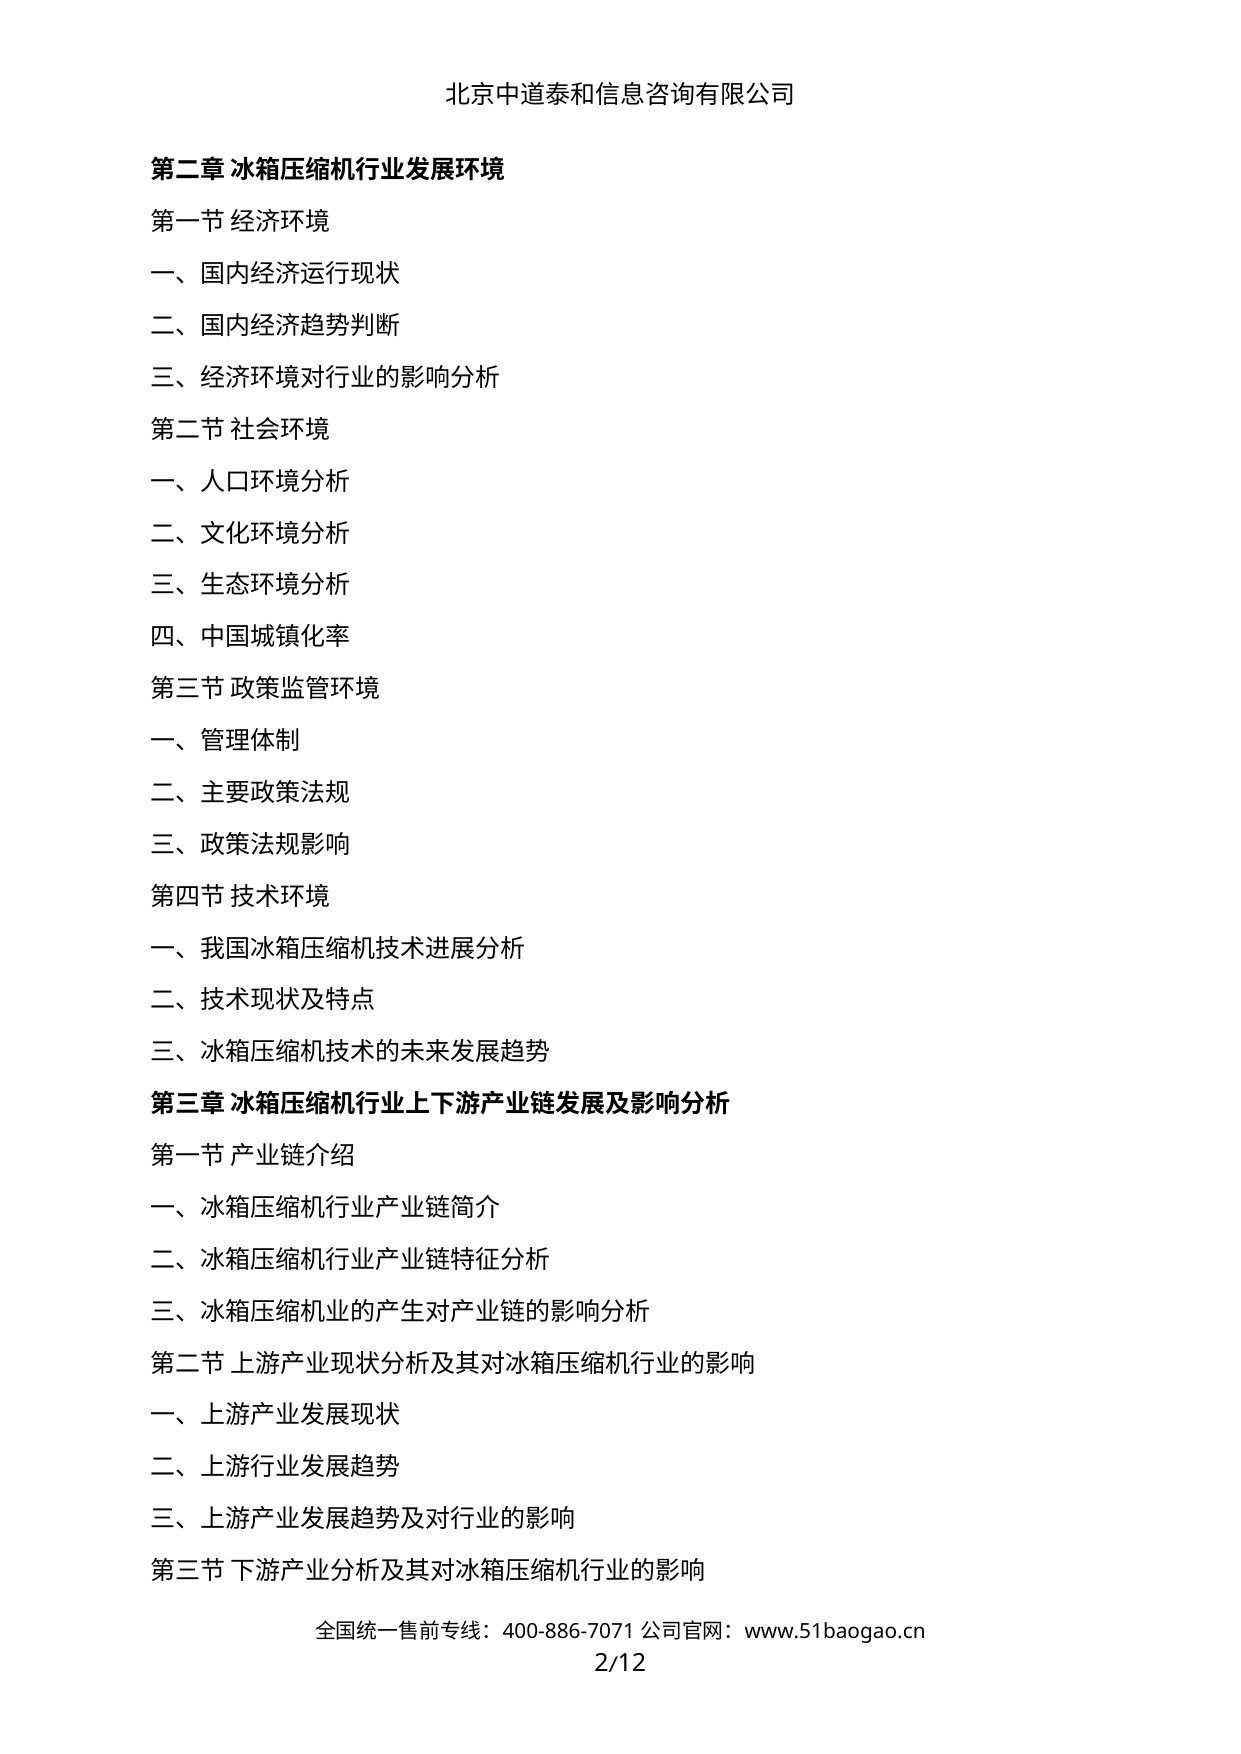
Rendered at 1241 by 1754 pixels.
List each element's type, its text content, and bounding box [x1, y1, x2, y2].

text 一、管理体制 [150, 721, 1090, 757]
text 第四节 技术环境 [150, 876, 1090, 912]
text 第二节 上游产业现状分析及其对冰箱压缩机行业的影响 [150, 1343, 1090, 1379]
text 一、人口环境分析 [150, 461, 1090, 497]
text 第一节 经济环境 [150, 202, 1090, 238]
text 第二节 社会环境 [150, 409, 1090, 446]
text 一、冰箱压缩机行业产业链简介 [150, 1187, 1090, 1224]
text 一、我国冰箱压缩机技术进展分析 [150, 928, 1090, 964]
text 三、上游产业发展趋势及对行业的影响 [150, 1499, 1090, 1535]
text 二、主要政策法规 [150, 772, 1090, 809]
text 第三节 政策监管环境 [150, 669, 1090, 705]
text 第三章 冰箱压缩机行业上下游产业链发展及影响分析 [150, 1084, 1090, 1120]
text 三、经济环境对行业的影响分析 [150, 357, 1090, 394]
text 二、上游行业发展趋势 [150, 1447, 1090, 1483]
text 二、国内经济趋势判断 [150, 306, 1090, 342]
text 三、政策法规影响 [150, 824, 1090, 861]
text 二、冰箱压缩机行业产业链特征分析 [150, 1239, 1090, 1276]
text 二、文化环境分析 [150, 513, 1090, 549]
text 第一节 产业链介绍 [150, 1136, 1090, 1172]
text 三、冰箱压缩机业的产生对产业链的影响分析 [150, 1291, 1090, 1327]
text 第三节 下游产业分析及其对冰箱压缩机行业的影响 [150, 1551, 1090, 1587]
text 第二章 冰箱压缩机行业发展环境 [150, 150, 1090, 186]
text 三、生态环境分析 [150, 565, 1090, 601]
text 二、技术现状及特点 [150, 980, 1090, 1016]
text 四、中国城镇化率 [150, 617, 1090, 653]
text 一、上游产业发展现状 [150, 1395, 1090, 1431]
text 一、国内经济运行现状 [150, 254, 1090, 290]
text 三、冰箱压缩机技术的未来发展趋势 [150, 1032, 1090, 1068]
